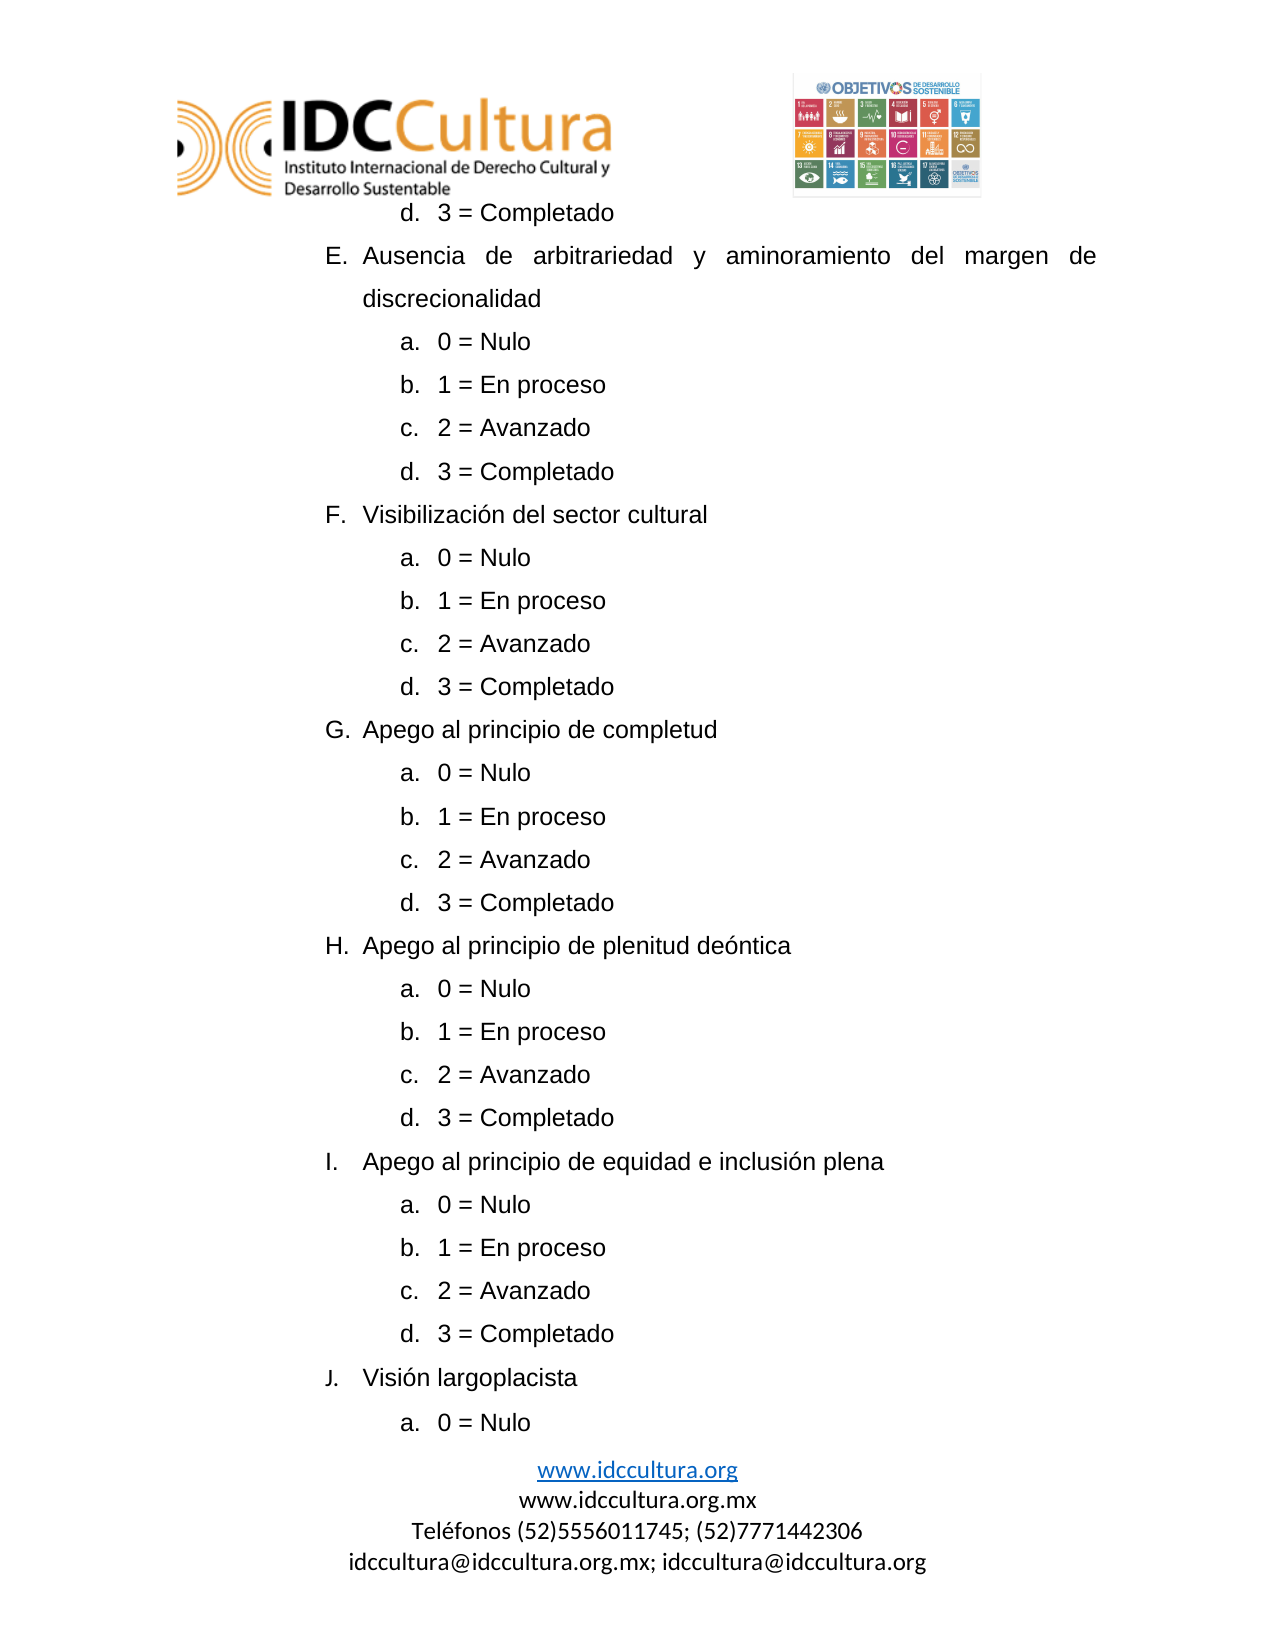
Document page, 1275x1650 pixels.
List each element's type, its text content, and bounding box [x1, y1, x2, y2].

list 3 = Completado [400, 1103, 1098, 1132]
list Visión largoplacista [325, 1362, 1098, 1393]
list Ausencia de arbitrariedad y aminoramiento del margen de discrecionalidad [325, 241, 1098, 313]
list 2 = Avanzado [400, 1276, 1098, 1304]
picture [177, 96, 612, 198]
picture [792, 73, 982, 198]
list 3 = Completado [400, 672, 1098, 701]
list 3 = Completado [400, 888, 1098, 916]
list 2 = Avanzado [400, 1060, 1098, 1089]
list 0 = Nulo [400, 1408, 1098, 1437]
list 1 = En proceso [400, 1017, 1098, 1046]
list 0 = Nulo [400, 758, 1098, 787]
list 0 = Nulo [400, 543, 1098, 571]
list 0 = Nulo [400, 327, 1098, 356]
list 1 = En proceso [400, 801, 1098, 830]
list 0 = Nulo [400, 974, 1098, 1003]
list Apego al principio de equidad e inclusión plena [325, 1146, 1098, 1175]
list 2 = Avanzado [400, 844, 1098, 873]
list Apego al principio de completud [325, 715, 1098, 744]
list Visibilización del sector cultural [325, 499, 1098, 528]
list 1 = En proceso [400, 1233, 1098, 1261]
list 2 = Avanzado [400, 413, 1098, 442]
list Apego al principio de plenitud deóntica [325, 931, 1098, 959]
list 3 = Completado [400, 456, 1098, 485]
list 3 = Completado [400, 1319, 1098, 1348]
list 0 = Nulo [400, 1189, 1098, 1218]
list 1 = En proceso [400, 586, 1098, 614]
list 3 = Completado [400, 198, 1098, 226]
list 2 = Avanzado [400, 629, 1098, 658]
list 1 = En proceso [400, 370, 1098, 399]
